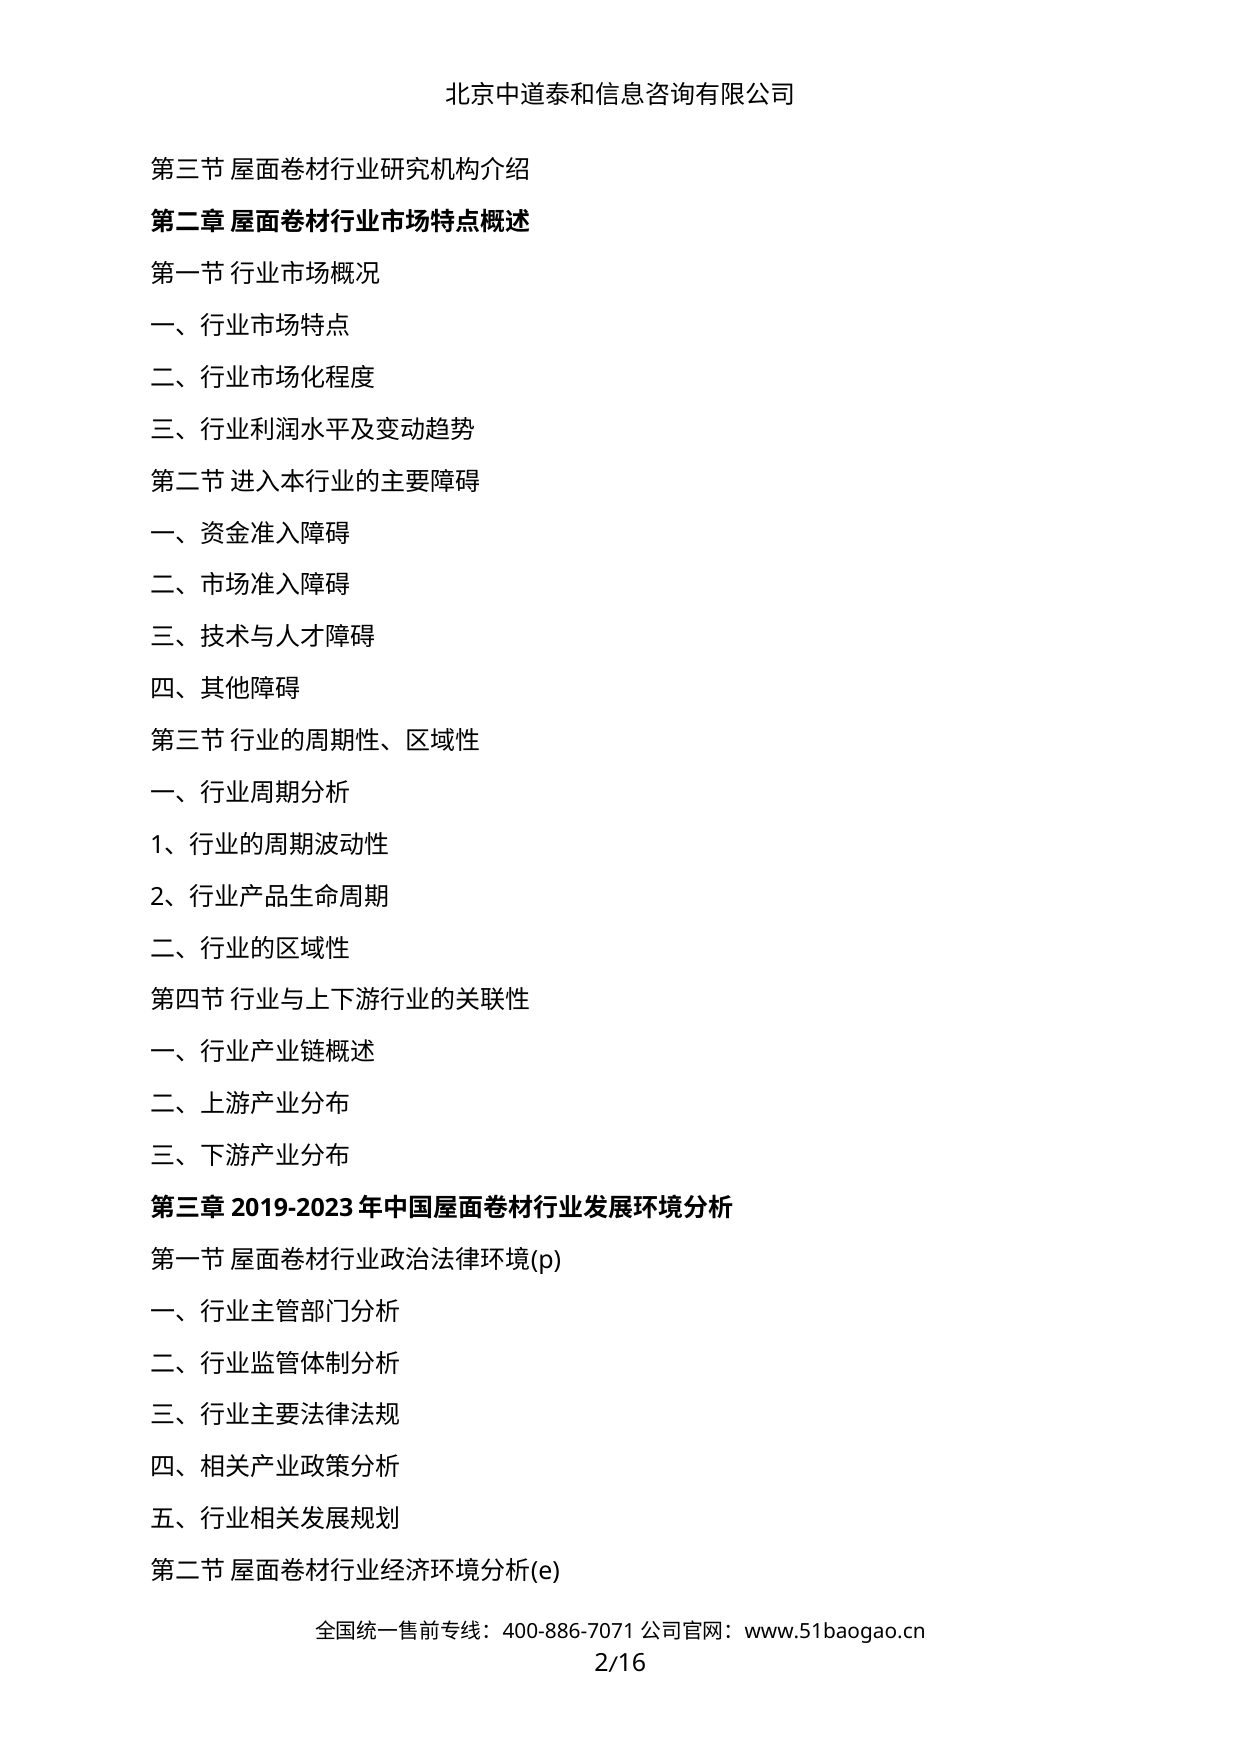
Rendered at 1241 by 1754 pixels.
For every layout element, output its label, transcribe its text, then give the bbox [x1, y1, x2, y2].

text 四、相关产业政策分析 [150, 1447, 1090, 1483]
text 三、行业利润水平及变动趋势 [150, 409, 1090, 446]
text 二、行业监管体制分析 [150, 1343, 1090, 1379]
text 第二节 屋面卷材行业经济环境分析(e) [150, 1551, 1090, 1587]
text 二、行业市场化程度 [150, 357, 1090, 394]
text 第二节 进入本行业的主要障碍 [150, 461, 1090, 497]
text 第一节 行业市场概况 [150, 254, 1090, 290]
text 三、技术与人才障碍 [150, 617, 1090, 653]
text 二、行业的区域性 [150, 928, 1090, 964]
text 第三节 屋面卷材行业研究机构介绍 [150, 150, 1090, 186]
text 一、行业主管部门分析 [150, 1291, 1090, 1327]
text 一、资金准入障碍 [150, 513, 1090, 549]
text 第一节 屋面卷材行业政治法律环境(p) [150, 1239, 1090, 1276]
text 五、行业相关发展规划 [150, 1499, 1090, 1535]
text 1、行业的周期波动性 [150, 824, 1090, 861]
text 二、上游产业分布 [150, 1084, 1090, 1120]
text 2、行业产品生命周期 [150, 876, 1090, 912]
text 第二章 屋面卷材行业市场特点概述 [150, 202, 1090, 238]
text 四、其他障碍 [150, 669, 1090, 705]
text 一、行业产业链概述 [150, 1032, 1090, 1068]
text 三、行业主要法律法规 [150, 1395, 1090, 1431]
text 一、行业周期分析 [150, 772, 1090, 809]
text 二、市场准入障碍 [150, 565, 1090, 601]
text 一、行业市场特点 [150, 306, 1090, 342]
text 第三节 行业的周期性、区域性 [150, 721, 1090, 757]
text 第三章 2019-2023年中国屋面卷材行业发展环境分析 [150, 1187, 1090, 1224]
text 第四节 行业与上下游行业的关联性 [150, 980, 1090, 1016]
text 三、下游产业分布 [150, 1136, 1090, 1172]
